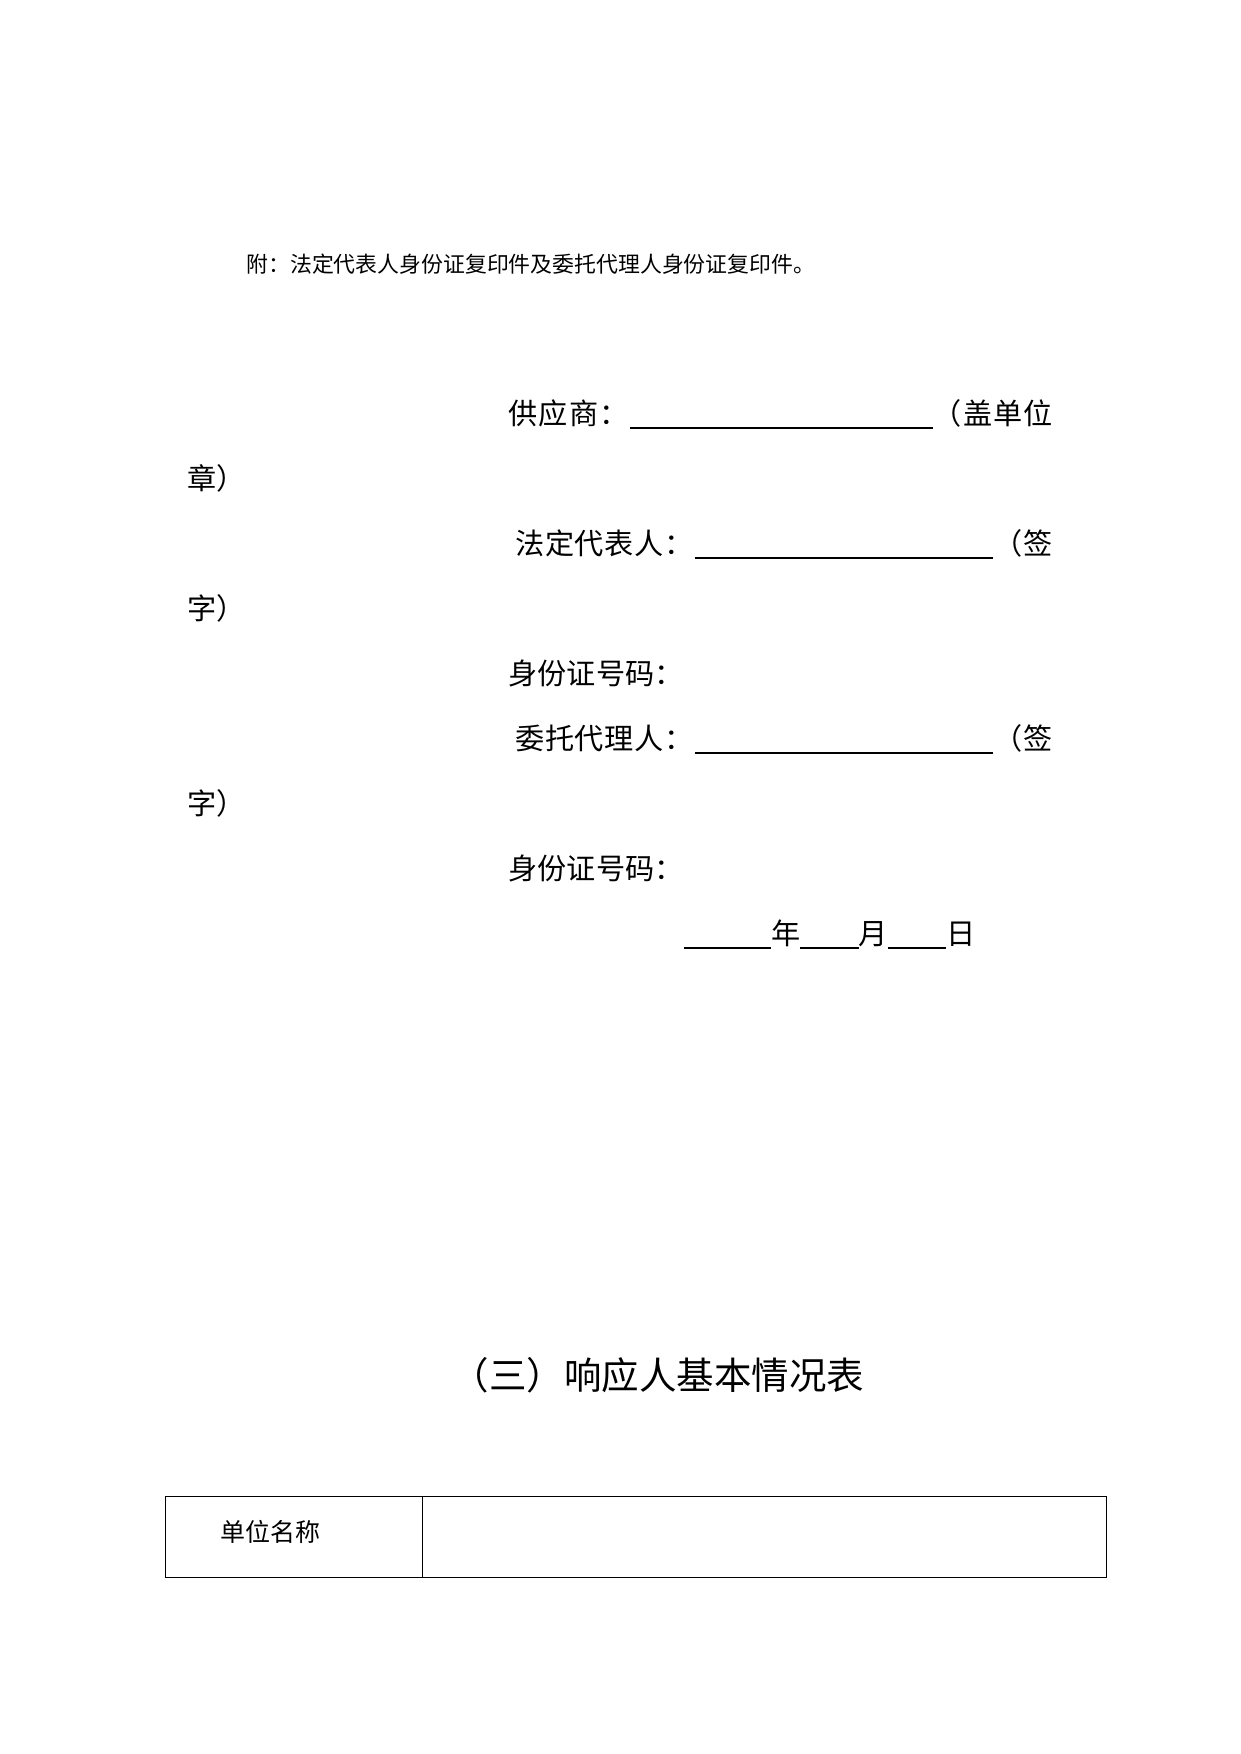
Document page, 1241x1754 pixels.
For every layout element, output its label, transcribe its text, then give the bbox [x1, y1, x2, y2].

text 年 月 日 [187, 899, 1053, 964]
text 法定代表人： （签字） [187, 509, 1053, 639]
text 身份证号码： [187, 639, 1053, 704]
text 附：法定代表人身份证复印件及委托代理人身份证复印件。 [202, 247, 1053, 279]
text （三）响应人基本情况表 [187, 1340, 1053, 1405]
text 身份证号码： [187, 834, 1053, 899]
text 委托代理人： （签字） [187, 704, 1053, 834]
table_header [423, 1497, 1106, 1577]
table_header 单位名称 [166, 1497, 422, 1577]
text 供应商： （盖单位章） [187, 379, 1053, 509]
